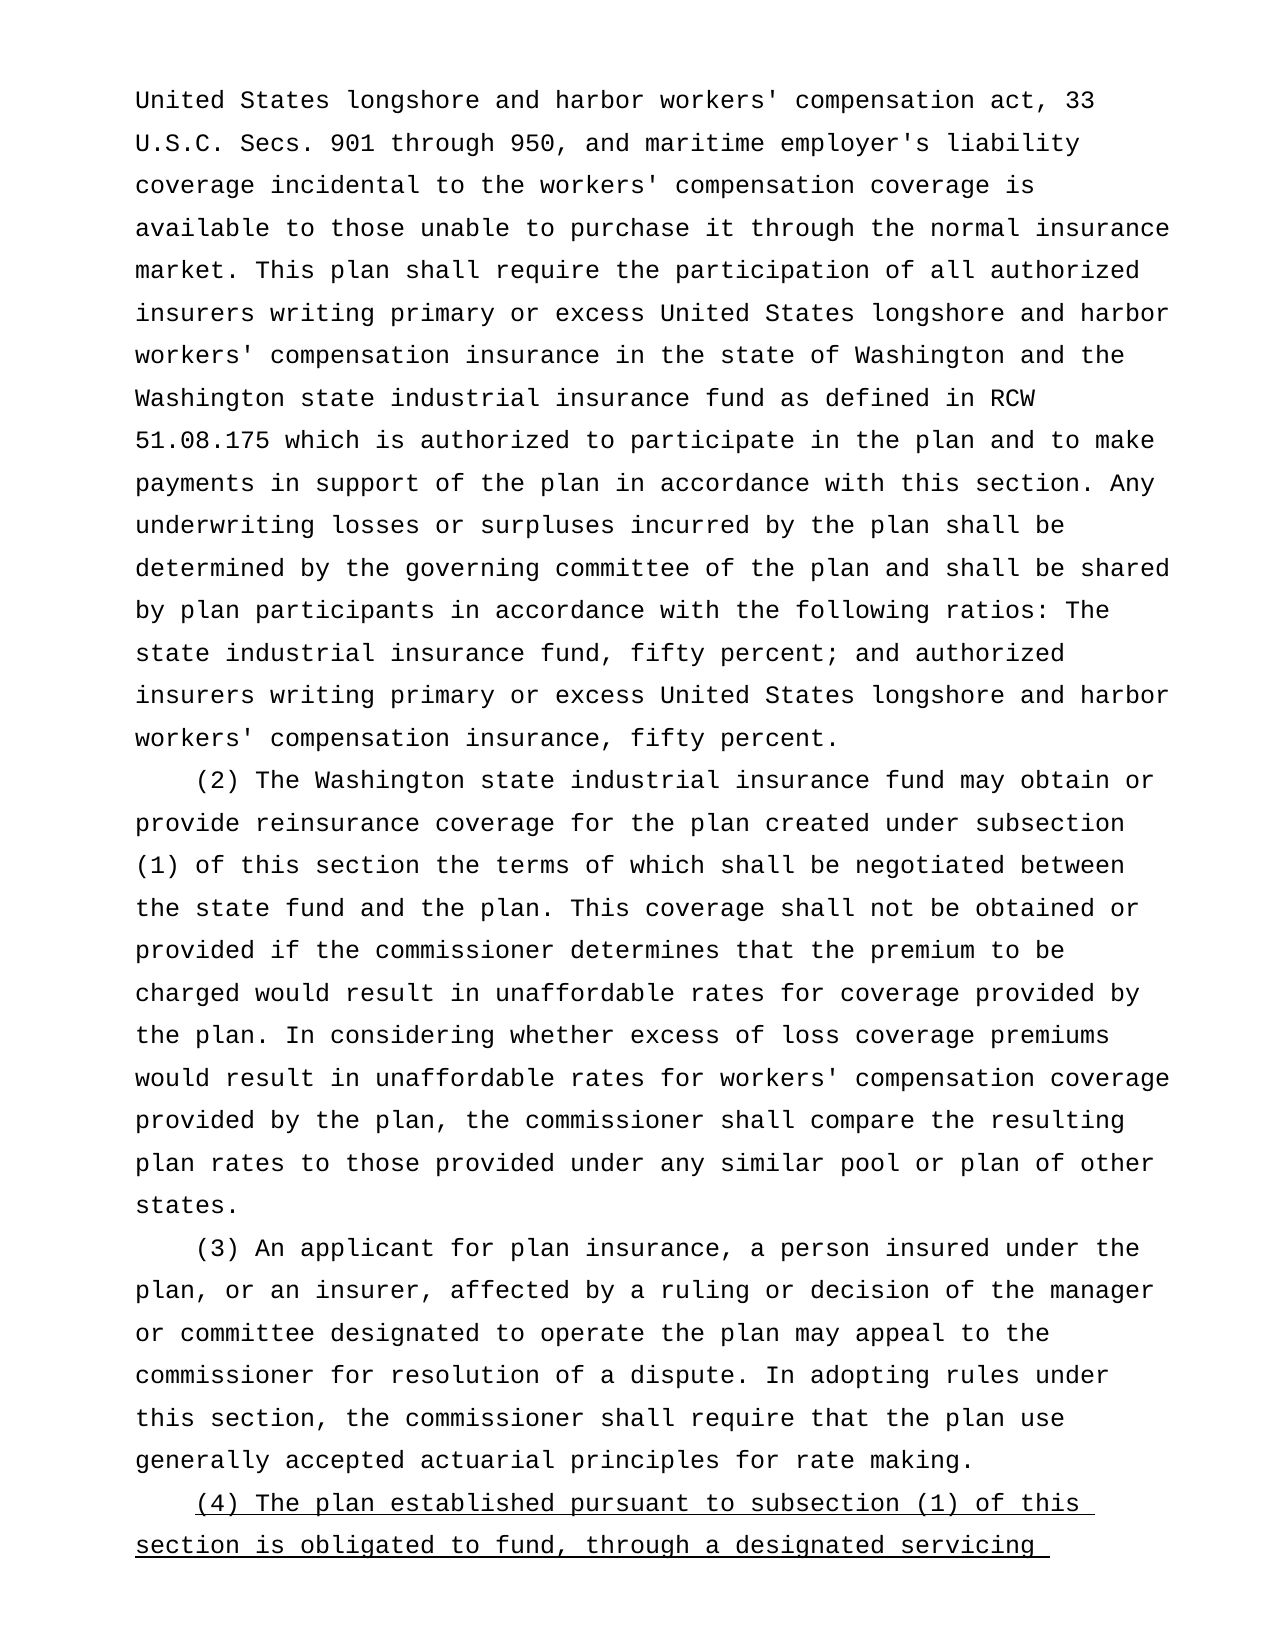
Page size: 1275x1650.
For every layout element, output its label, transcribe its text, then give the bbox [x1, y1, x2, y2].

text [135, 1477, 1170, 1562]
text (2) The Washington state industrial insurance fund may obtain or provide reinsurance coverage for the plan created under subsection (1) of this section the terms of which shall be negotiated between the state fund and the plan. This coverage shall not be obtained or provided if the commissioner determines that the premium to be charged would result in unaffordable rates for coverage provided by the plan. In considering whether excess of loss coverage premiums would result in unaffordable rates for workers' compensation coverage provided by the plan, the commissioner shall compare the resulting plan rates to those provided under any similar pool or plan of other states. [135, 755, 1170, 1222]
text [135, 75, 1170, 755]
text (3) An applicant for plan insurance, a person insured under the plan, or an insurer, affected by a ruling or decision of the manager or committee designated to operate the plan may appeal to the commissioner for resolution of a dispute. In adopting rules under this section, the commissioner shall require that the plan use generally accepted actuarial principles for rate making. [135, 1222, 1170, 1477]
